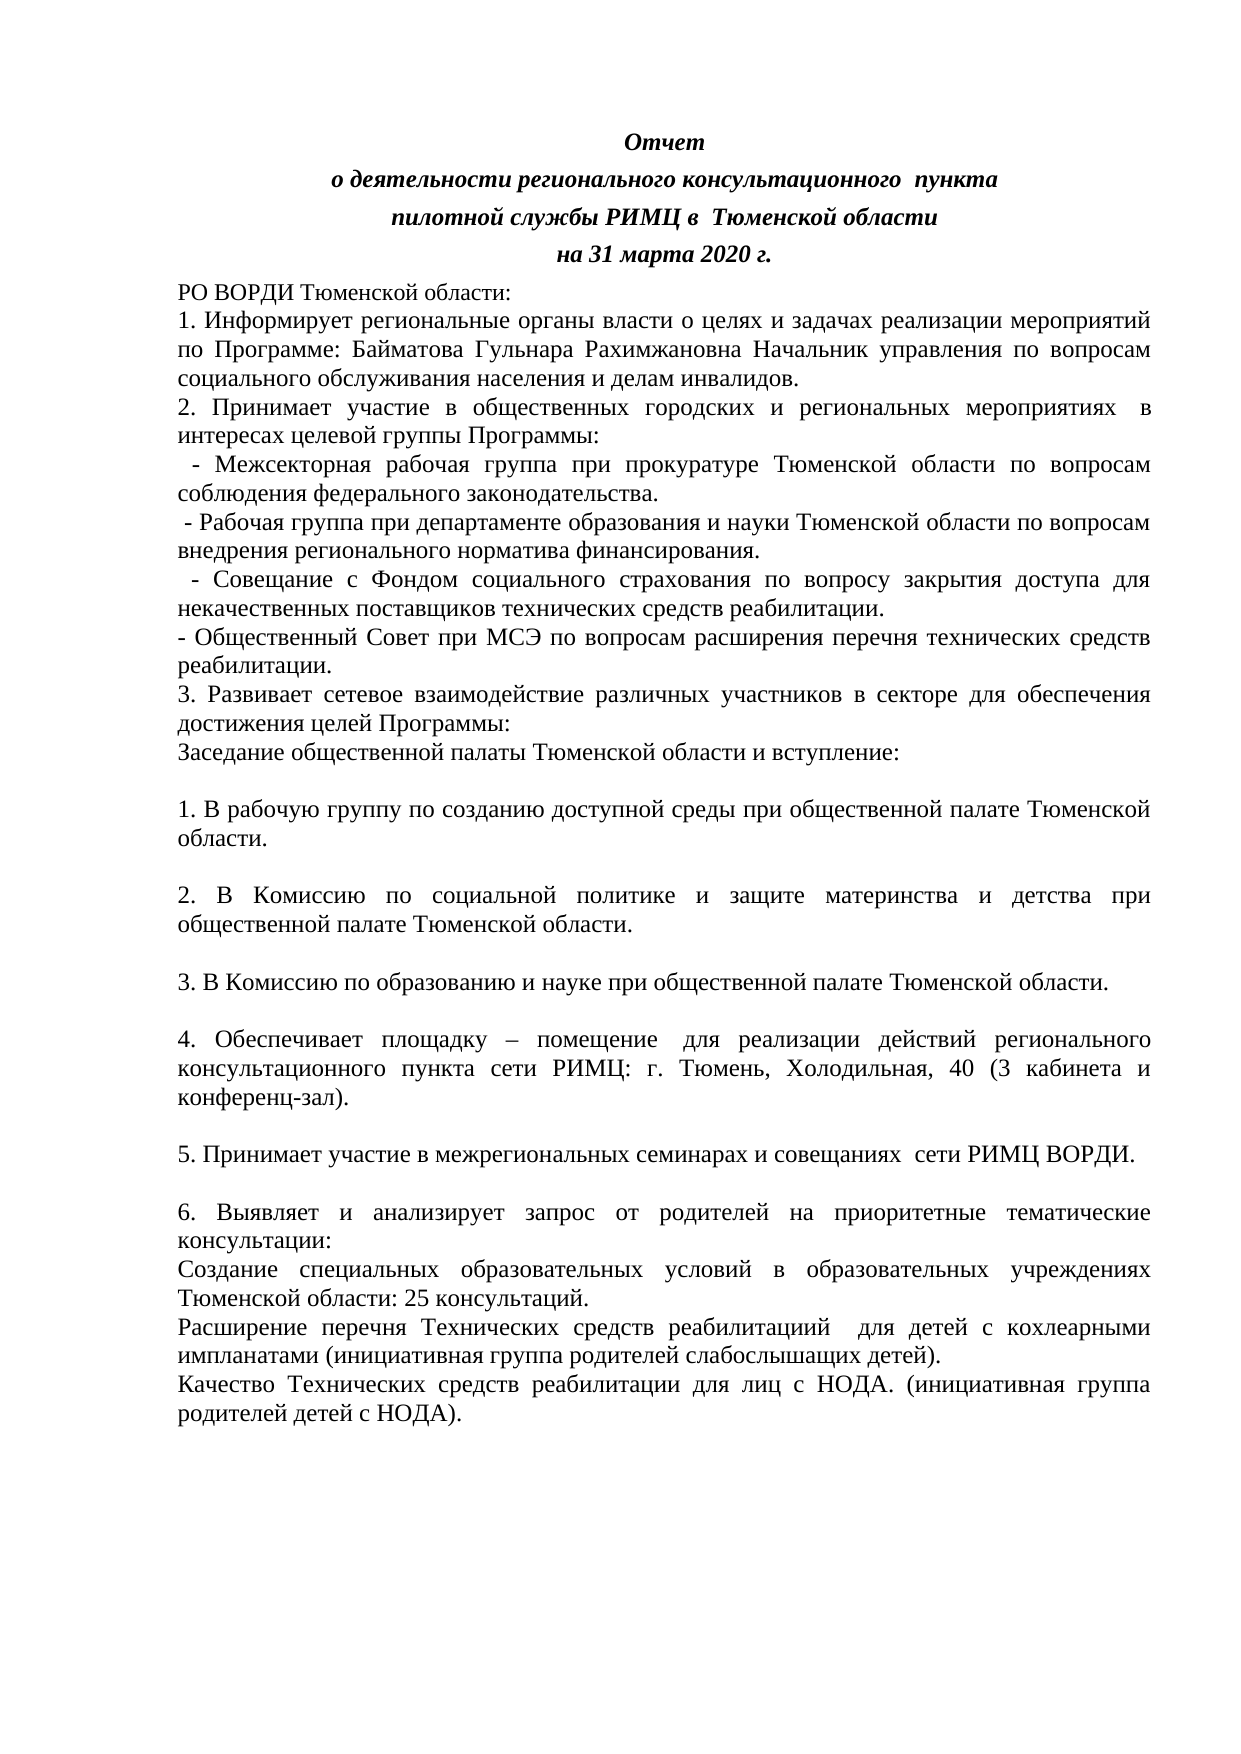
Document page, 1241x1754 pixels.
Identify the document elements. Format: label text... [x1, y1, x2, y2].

text 3. В Комиссию по образованию и науке при общественной палате Тюменской области. [177, 967, 1152, 996]
text Отчет [177, 118, 1152, 156]
text - Общественный Совет при МСЭ по вопросам расширения перечня технических средств реабилитации. [177, 622, 1152, 679]
text о деятельности регионального консультационного пункта [177, 156, 1152, 193]
text Заседание общественной палаты Тюменской области и вступление: [177, 737, 1152, 766]
text 1. В рабочую группу по созданию доступной среды при общественной палате Тюменской области. [177, 794, 1152, 852]
text 2. В Комиссию по социальной политике и защите материнства и детства при общественной палате Тюменской области. [177, 881, 1152, 938]
text 4. Обеспечивает площадку – помещение для реализации действий регионального консультационного пункта сети РИМЦ: г. Тюмень, Холодильная, 40 (3 кабинета и конференц-зал). [177, 1024, 1152, 1111]
text 6. Выявляет и анализирует запрос от родителей на приоритетные тематические консультации: [177, 1197, 1152, 1254]
text 3. Развивает сетевое взаимодействие различных участников в секторе для обеспечения достижения целей Программы: [177, 679, 1152, 737]
text 5. Принимает участие в межрегиональных семинарах и совещаниях сети РИМЦ ВОРДИ. [177, 1139, 1152, 1168]
text пилотной службы РИМЦ в Тюменской области [177, 193, 1152, 231]
text РО ВОРДИ Тюменской области: [177, 268, 1152, 306]
text 2. Принимает участие в общественных городских и региональных мероприятиях в интересах целевой группы Программы: [177, 392, 1152, 449]
text Создание специальных образовательных условий в образовательных учреждениях Тюменской области: 25 консультаций. [177, 1254, 1152, 1312]
text - Межсекторная рабочая группа при прокуратуре Тюменской области по вопросам соблюдения федерального законодательства. [177, 449, 1152, 507]
text Расширение перечня Технических средств реабилитациий для детей с кохлеарными импланатами (инициативная группа родителей слабослышащих детей). [177, 1312, 1152, 1369]
text - Совещание с Фондом социального страхования по вопросу закрытия доступа для некачественных поставщиков технических средств реабилитации. [177, 564, 1152, 622]
text Качество Технических средств реабилитации для лиц с НОДА. (инициативная группа родителей детей с НОДА). [177, 1369, 1152, 1427]
text на 31 марта 2020 г. [177, 231, 1152, 268]
text - Рабочая группа при департаменте образования и науки Тюменской области по вопросам внедрения регионального норматива финансирования. [177, 507, 1152, 564]
text 1. Информирует региональные органы власти о целях и задачах реализации мероприятий по Программе: Байматова Гульнара Рахимжановна Начальник управления по вопросам социального обслуживания населения и делам инвалидов. [177, 306, 1152, 392]
